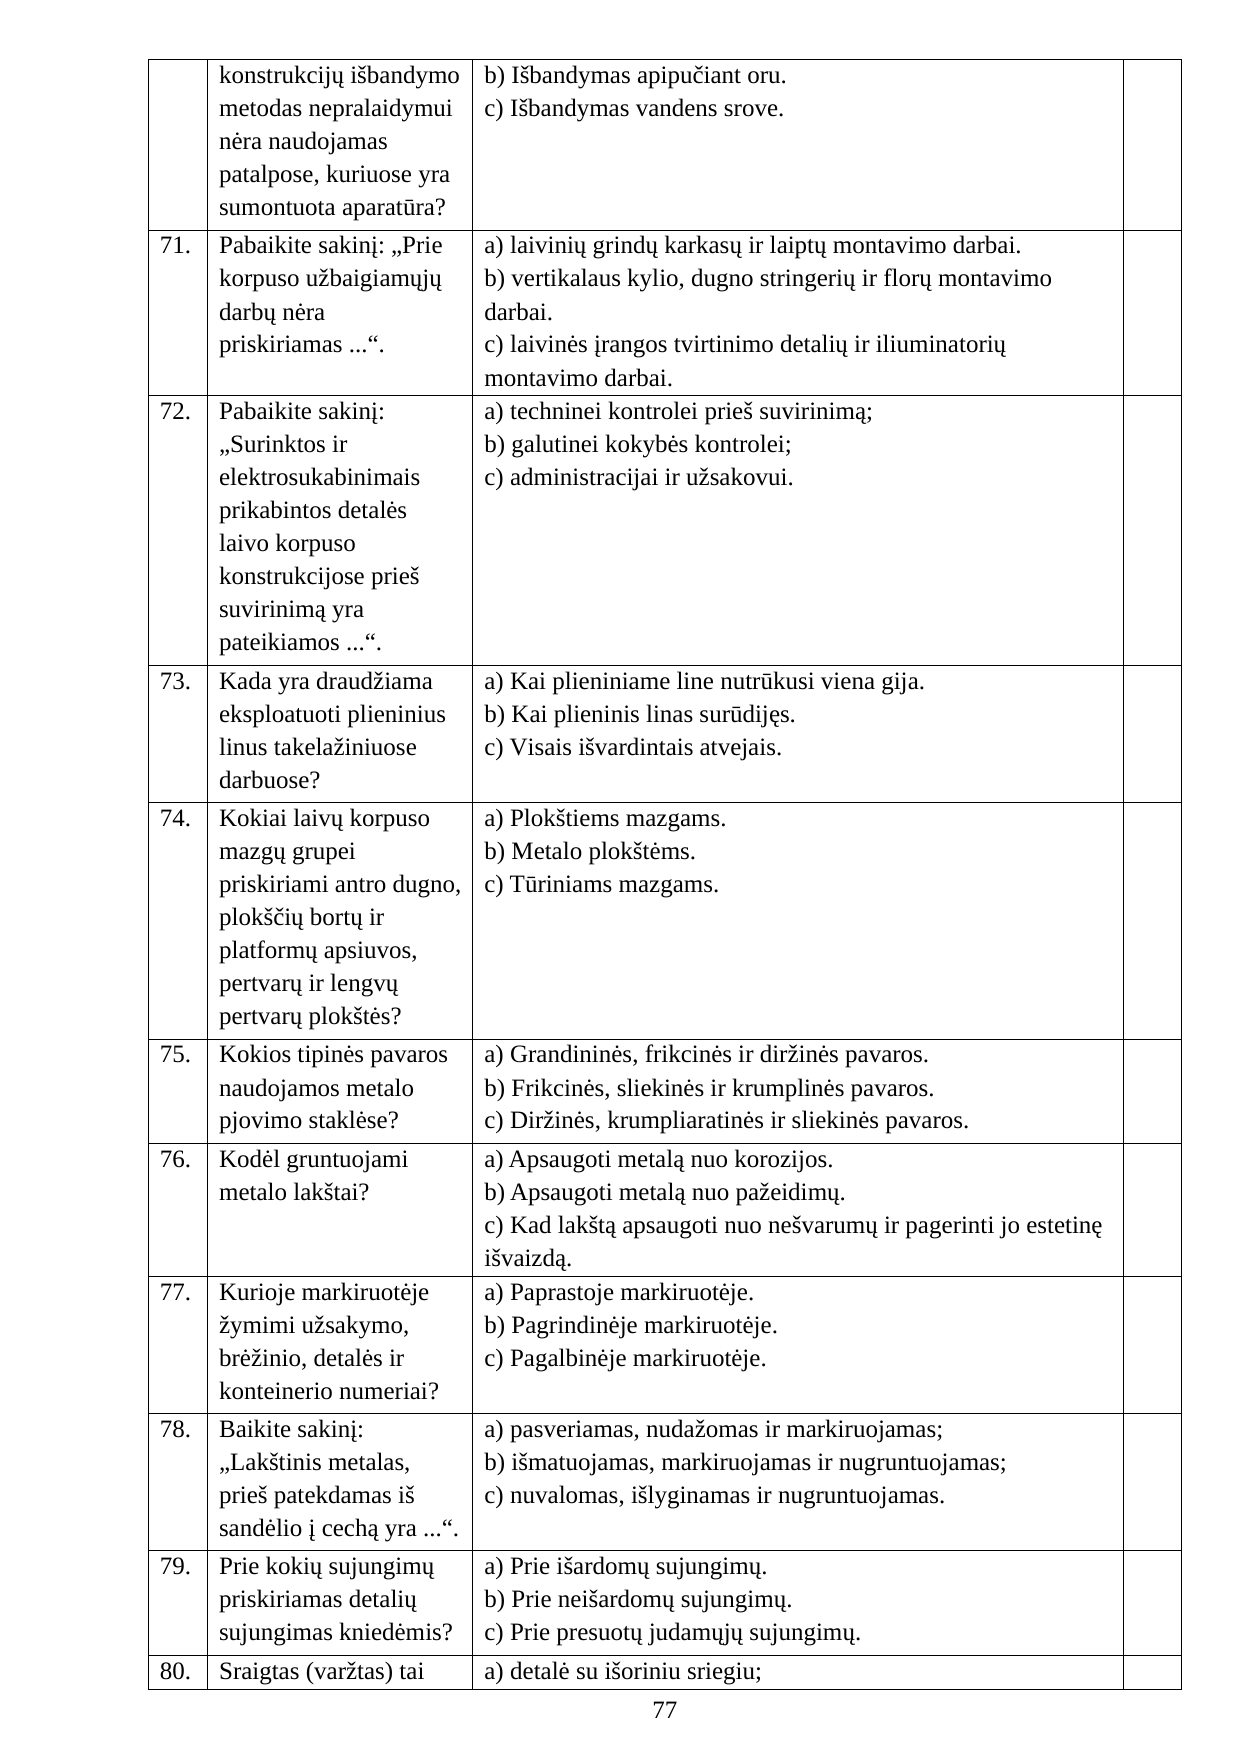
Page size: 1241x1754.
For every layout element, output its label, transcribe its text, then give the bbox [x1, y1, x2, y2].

table_cell [149, 666, 207, 802]
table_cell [208, 60, 472, 229]
table_cell Baikite sakinį: „Lakštinis metalas, prieš patekdamas iš sandėlio į cechą yra ...“. [208, 1414, 472, 1550]
table_cell [1124, 666, 1181, 802]
table_cell Kurioje markiruotėje žymimi užsakymo, brėžinio, detalės ir konteinerio numeriai? [208, 1277, 472, 1413]
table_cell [208, 1656, 472, 1689]
table_cell a) techninei kontrolei prieš suvirinimą; b) galutinei kokybės kontrolei; c) administracijai ir užsakovui. [473, 396, 1123, 665]
table_cell a) pasveriamas, nudažomas ir markiruojamas; b) išmatuojamas, markiruojamas ir nugruntuojamas; c) nuvalomas, išlyginamas ir nugruntuojamas. [473, 1414, 1123, 1550]
table_cell Kodėl gruntuojami metalo lakštai? [208, 1144, 472, 1276]
table_cell a) Plokštiems mazgams. b) Metalo plokštėms. c) Tūriniams mazgams. [473, 803, 1123, 1038]
table_cell [149, 1551, 207, 1655]
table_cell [473, 1656, 1123, 1689]
table_cell a) laivinių grindų karkasų ir laiptų montavimo darbai. b) vertikalaus kylio, dugno stringerių ir florų montavimo darbai. c) laivinės įrangos tvirtinimo detalių ir iliuminatorių montavimo darbai. [473, 231, 1123, 395]
table_cell [1124, 1277, 1181, 1413]
table_cell [149, 1414, 207, 1550]
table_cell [473, 60, 1123, 229]
table_cell a) Apsaugoti metalą nuo korozijos. b) Apsaugoti metalą nuo pažeidimų. c) Kad lakštą apsaugoti nuo nešvarumų ir pagerinti jo estetinę išvaizdą. [473, 1144, 1123, 1276]
table_cell [149, 1040, 207, 1143]
table_cell a) Kai plieniniame line nutrūkusi viena gija. b) Kai plieninis linas surūdijęs. c) Visais išvardintais atvejais. [473, 666, 1123, 802]
table_cell Pabaikite sakinį: „Prie korpuso užbaigiamųjų darbų nėra priskiriamas ...“. [208, 231, 472, 395]
table_cell [1124, 396, 1181, 665]
table_cell Prie kokių sujungimų priskiriamas detalių sujungimas kniedėmis? [208, 1551, 472, 1655]
table_cell [149, 1277, 207, 1413]
table_cell [1124, 1144, 1181, 1276]
table_cell Pabaikite sakinį: „Surinktos ir elektrosukabinimais prikabintos detalės laivo korpuso konstrukcijose prieš suvirinimą yra pateikiamos ...“. [208, 396, 472, 665]
table_cell [149, 1656, 207, 1689]
table_cell [149, 396, 207, 665]
table_cell [1124, 1656, 1181, 1689]
table_cell [1124, 1040, 1181, 1143]
table_cell a) Grandininės, frikcinės ir diržinės pavaros. b) Frikcinės, sliekinės ir krumplinės pavaros. c) Diržinės, krumpliaratinės ir sliekinės pavaros. [473, 1040, 1123, 1143]
table_cell [1124, 803, 1181, 1038]
table_cell Kokiai laivų korpuso mazgų grupei priskiriami antro dugno, plokščių bortų ir platformų apsiuvos, pertvarų ir lengvų pertvarų plokštės? [208, 803, 472, 1038]
table_cell a) Prie išardomų sujungimų. b) Prie neišardomų sujungimų. c) Prie presuotų judamųjų sujungimų. [473, 1551, 1123, 1655]
table_cell [149, 803, 207, 1038]
table_cell [1124, 1414, 1181, 1550]
table_cell [149, 231, 207, 395]
table_cell Kada yra draudžiama eksploatuoti plieninius linus takelažiniuose darbuose? [208, 666, 472, 802]
table_cell [149, 1144, 207, 1276]
table_cell Kokios tipinės pavaros naudojamos metalo pjovimo staklėse? [208, 1040, 472, 1143]
table_cell [149, 60, 207, 229]
table_cell [1124, 231, 1181, 395]
table_cell [1124, 60, 1181, 229]
table_cell a) Paprastoje markiruotėje. b) Pagrindinėje markiruotėje. c) Pagalbinėje markiruotėje. [473, 1277, 1123, 1413]
table_cell [1124, 1551, 1181, 1655]
